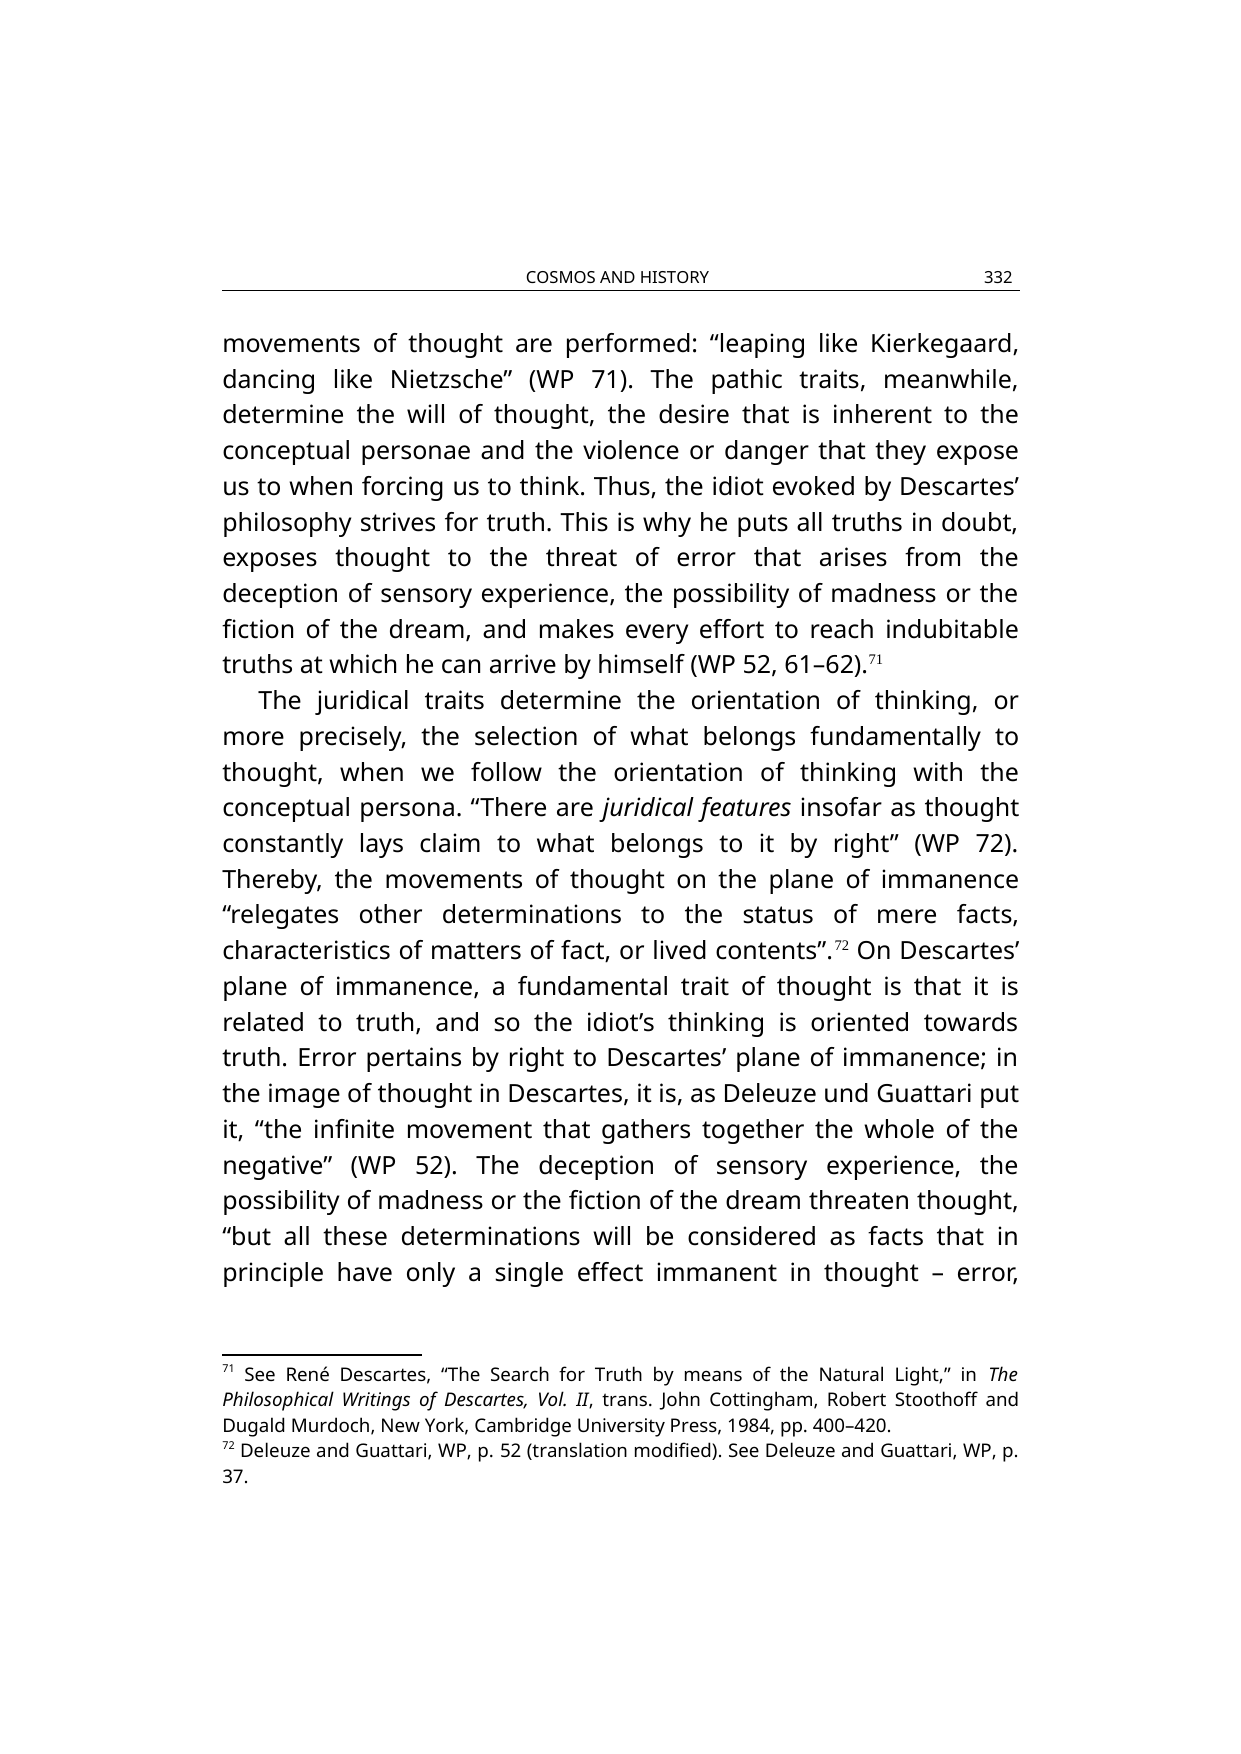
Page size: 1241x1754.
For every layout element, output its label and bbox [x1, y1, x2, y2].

text [222, 326, 1020, 681]
text [222, 683, 1020, 1288]
